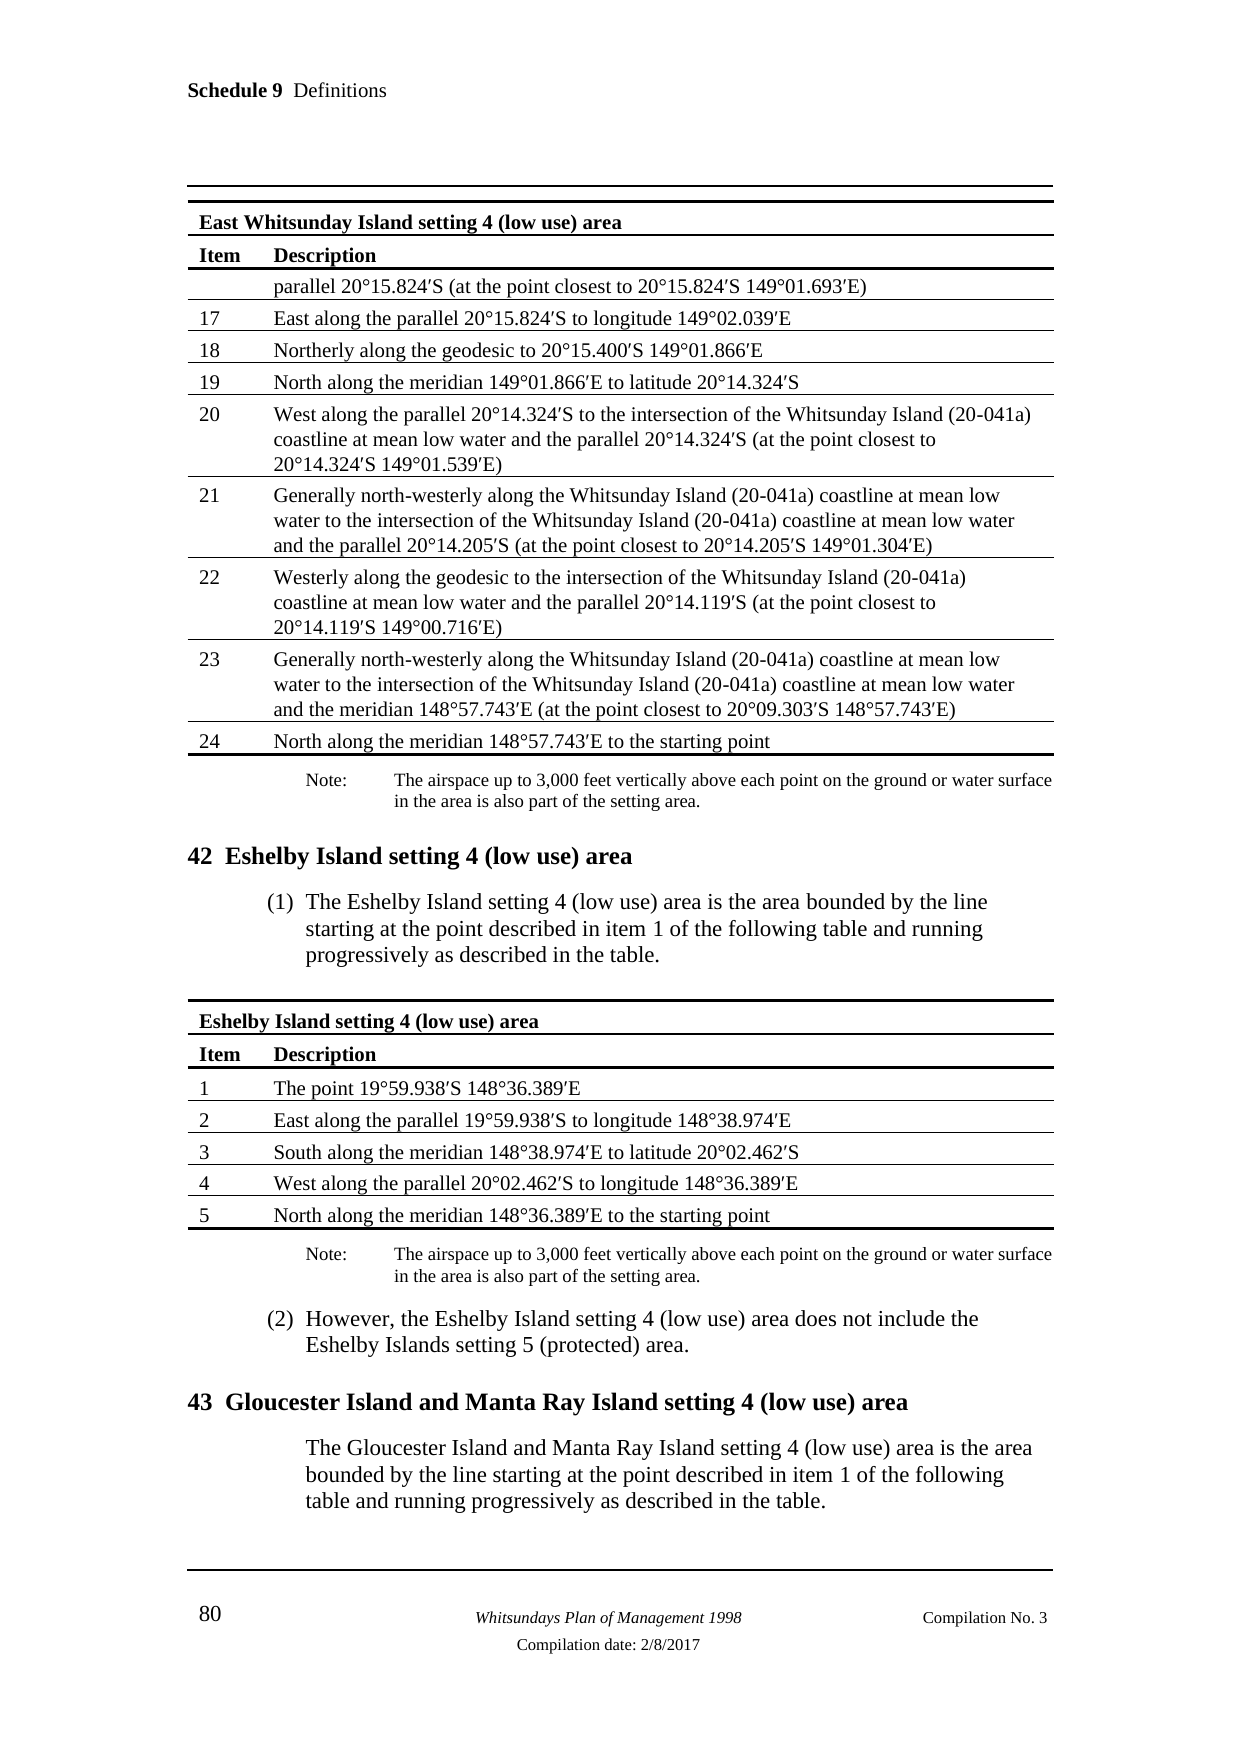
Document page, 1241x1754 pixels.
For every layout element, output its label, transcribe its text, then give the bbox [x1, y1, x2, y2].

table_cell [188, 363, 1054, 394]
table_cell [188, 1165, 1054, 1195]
text (2) However, the Eshelby Island setting 4 (low use) area does not include the Eshelby Islands setting 5 (protected) area. [187, 1305, 1053, 1358]
text (1) The Eshelby Island setting 4 (low use) area is the area bounded by the line starting at the point described in item 1 of the following table and running progressively as described in the table. [187, 888, 1053, 967]
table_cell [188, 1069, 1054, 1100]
text 43 Gloucester Island and Manta Ray Island setting 4 (low use) area [187, 1387, 1053, 1416]
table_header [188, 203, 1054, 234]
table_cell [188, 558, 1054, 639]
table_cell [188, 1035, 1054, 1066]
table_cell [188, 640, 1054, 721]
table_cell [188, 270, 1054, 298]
text 42 Eshelby Island setting 4 (low use) area [187, 841, 1053, 869]
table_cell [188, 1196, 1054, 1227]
text The Gloucester Island and Manta Ray Island setting 4 (low use) area is the area bounded by the line starting at the point described in item 1 of the following table and running progressively as described in the table. [187, 1434, 1053, 1513]
text Note: The airspace up to 3,000 feet vertically above each point on the ground or water surface in the area is also part of the setting area. [305, 1243, 1053, 1286]
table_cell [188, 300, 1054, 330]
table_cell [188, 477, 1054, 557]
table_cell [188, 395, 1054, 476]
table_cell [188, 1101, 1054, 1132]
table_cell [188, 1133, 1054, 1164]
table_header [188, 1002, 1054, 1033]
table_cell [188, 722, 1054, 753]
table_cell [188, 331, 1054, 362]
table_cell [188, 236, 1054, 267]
text Note: The airspace up to 3,000 feet vertically above each point on the ground or water surface in the area is also part of the setting area. [305, 768, 1053, 812]
